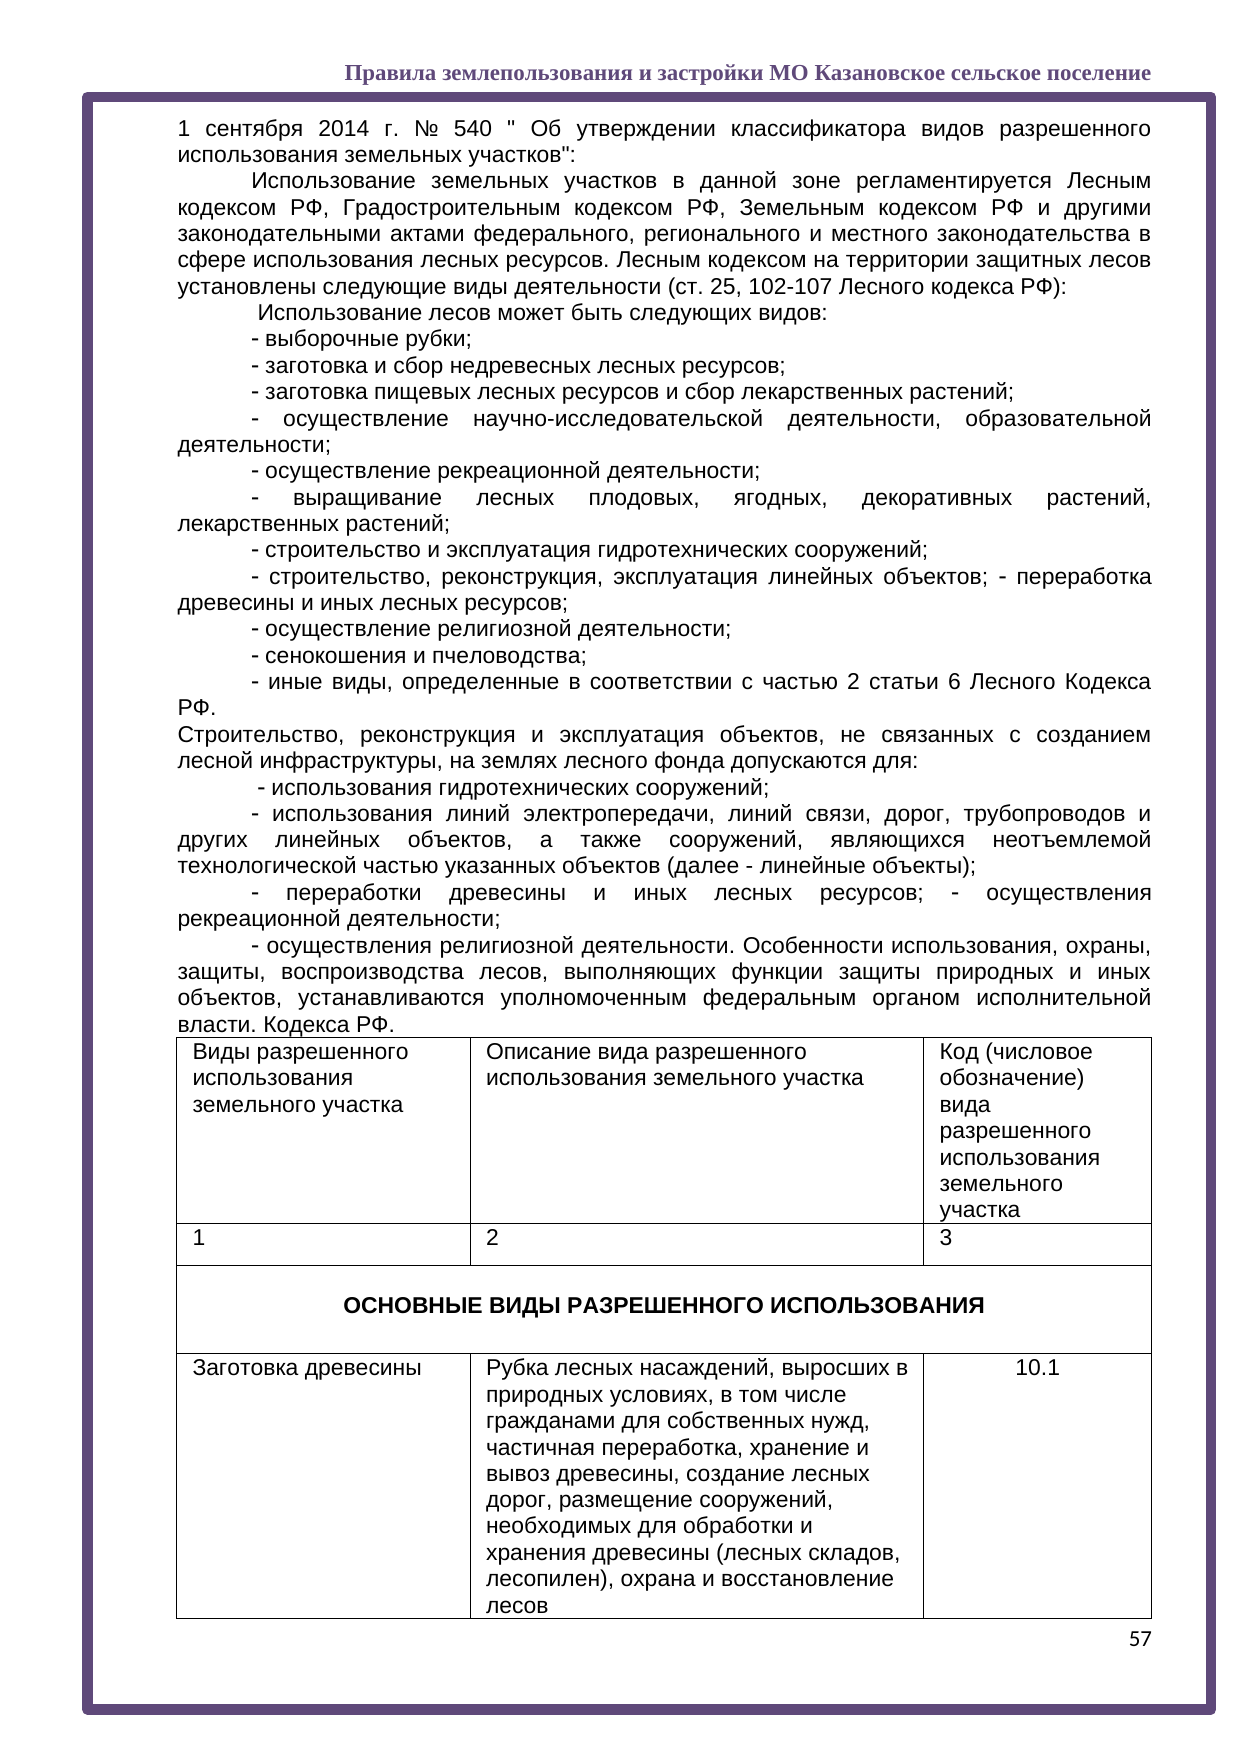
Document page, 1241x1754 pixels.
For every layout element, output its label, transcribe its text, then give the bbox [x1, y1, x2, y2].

table_cell ОСНОВНЫЕ ВИДЫ РАЗРЕШЕННОГО ИСПОЛЬЗОВАНИЯ [177, 1266, 1151, 1353]
text осуществление рекреационной деятельности; [177, 457, 1152, 483]
text строительство и эксплуатация гидротехнических сооружений; [177, 536, 1152, 563]
table_header Код (числовое обозначение) вида разрешенного использования земельного участка [924, 1038, 1151, 1222]
text иные виды, определенные в соответствии с частью 2 статьи 6 Лесного Кодекса РФ. Строительство, реконструкция и эксплуатация объектов, не связанных с созданием лесной инфраструктуры, на землях лесного фонда допускаются для: [177, 668, 1152, 773]
table_cell Рубка лесных насаждений, выросших в природных условиях, в том числе гражданами для собственных нужд, частичная переработка, хранение и вывоз древесины, создание лесных дорог, размещение сооружений, необходимых для обработки и хранения древесины (лесных складов, лесопилен), охрана и восстановление лесов [471, 1354, 923, 1618]
table_cell 2 [471, 1224, 923, 1265]
table_cell 1 [177, 1224, 470, 1265]
text выращивание лесных плодовых, ягодных, декоративных растений, лекарственных растений; [177, 483, 1152, 536]
text осуществление научно-исследовательской деятельности, образовательной деятельности; [177, 404, 1152, 457]
text Использование лесов может быть следующих видов: [177, 299, 1152, 325]
text использования линий электропередачи, линий связи, дорог, трубопроводов и других линейных объектов, а также сооружений, являющихся неотъемлемой технологической частью указанных объектов (далее - линейные объекты); [177, 800, 1152, 879]
text строительство, реконструкция, эксплуатация линейных объектов; переработка древесины и иных лесных ресурсов; [177, 563, 1152, 615]
text Использование земельных участков в данной зоне регламентируется Лесным кодексом РФ, Градостроительным кодексом РФ, Земельным кодексом РФ и другими законодательными актами федерального, регионального и местного законодательства в сфере использования лесных ресурсов. Лесным кодексом на территории защитных лесов установлены следующие виды деятельности (ст. 25, 102-107 Лесного кодекса РФ): [177, 167, 1152, 299]
text заготовка и сбор недревесных лесных ресурсов; [177, 352, 1152, 378]
text переработки древесины и иных лесных ресурсов; осуществления рекреационной деятельности; [177, 879, 1152, 932]
text заготовка пищевых лесных ресурсов и сбор лекарственных растений; [177, 378, 1152, 404]
text осуществления религиозной деятельности. Особенности использования, охраны, защиты, воспроизводства лесов, выполняющих функции защиты природных и иных объектов, устанавливаются уполномоченным федеральным органом исполнительной власти. Кодекса РФ. [177, 932, 1152, 1037]
text осуществление религиозной деятельности; [177, 615, 1152, 642]
table_cell 3 [924, 1224, 1151, 1265]
table_header Описание вида разрешенного использования земельного участка [471, 1038, 923, 1222]
text использования гидротехнических сооружений; [177, 773, 1152, 800]
table_cell Заготовка древесины [177, 1354, 470, 1618]
text сенокошения и пчеловодства; [177, 642, 1152, 668]
text выборочные рубки; [177, 325, 1152, 352]
table_cell 10.1 [924, 1354, 1151, 1618]
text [177, 114, 1152, 167]
table_header Виды разрешенного использования земельного участка [177, 1038, 470, 1222]
